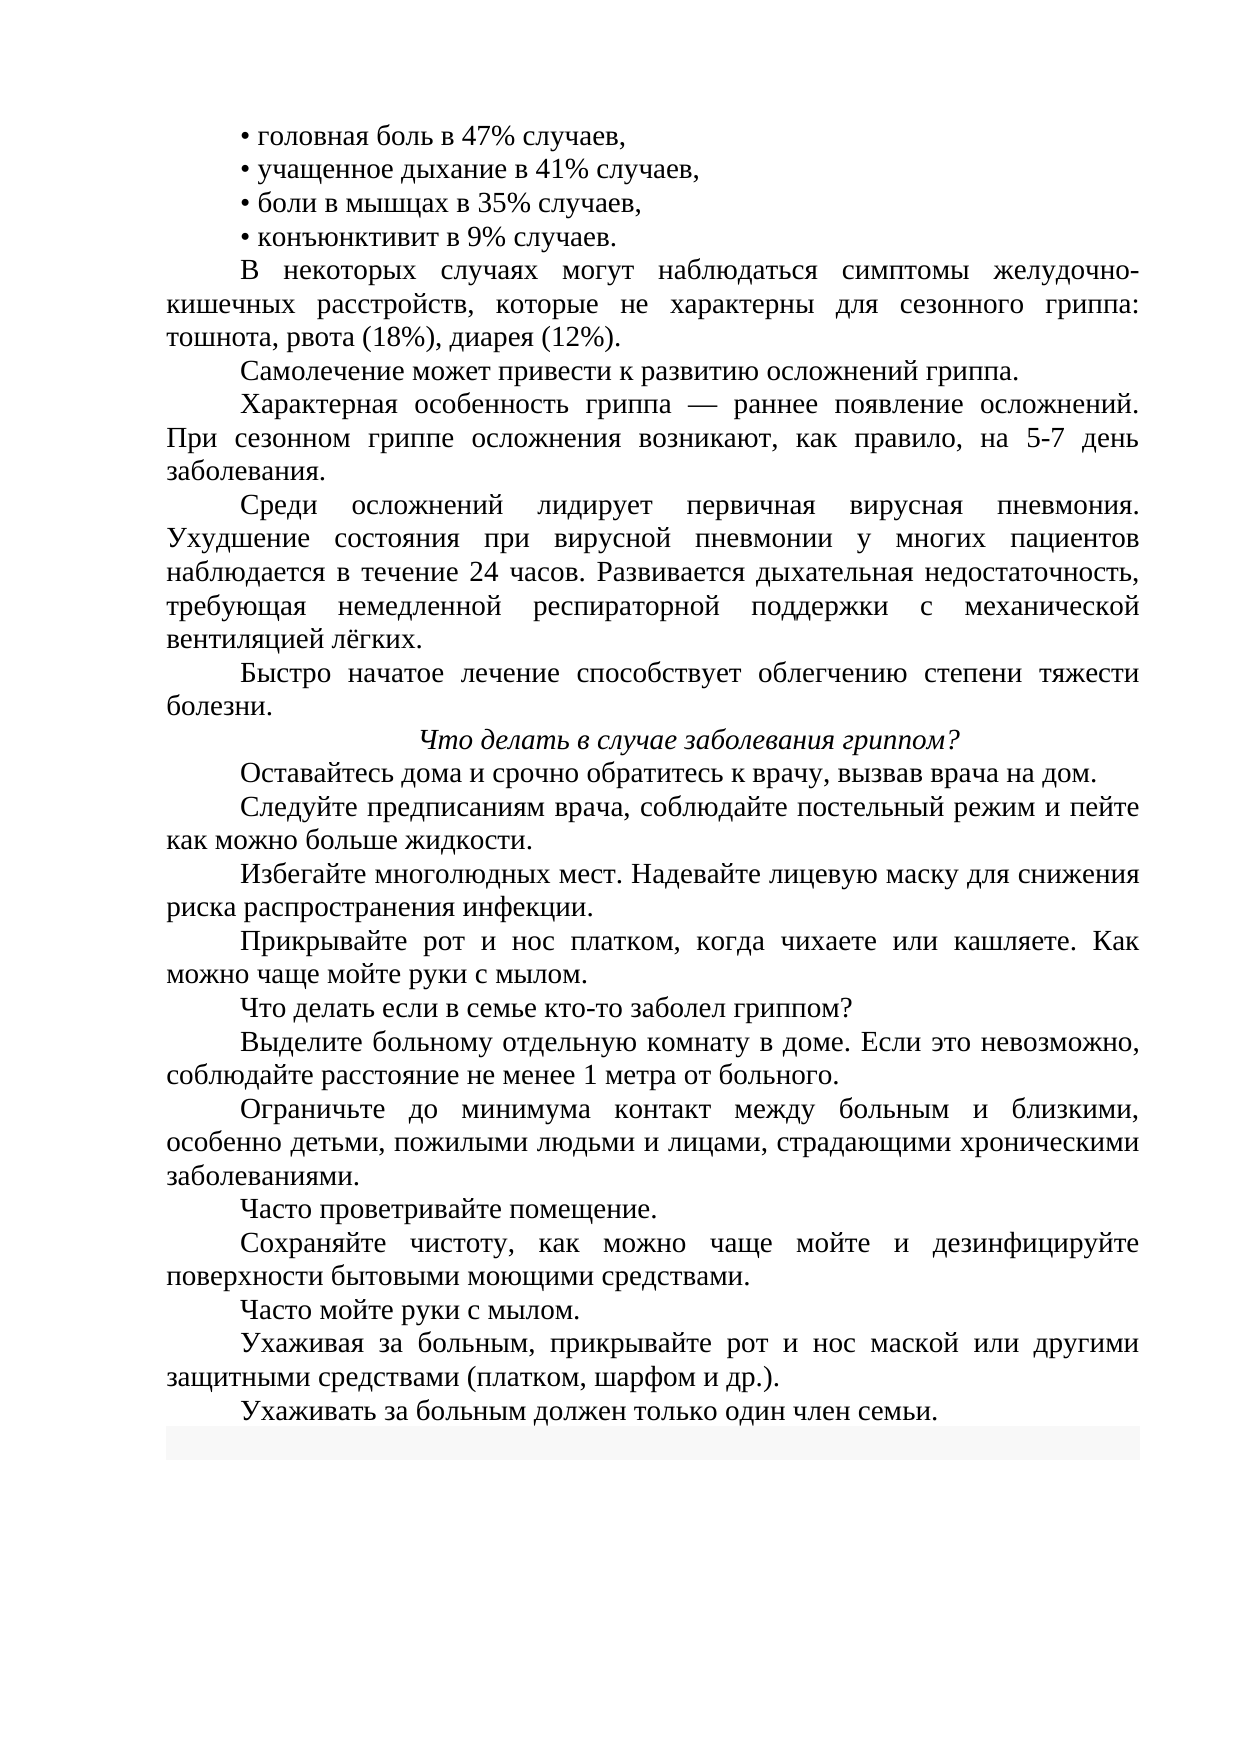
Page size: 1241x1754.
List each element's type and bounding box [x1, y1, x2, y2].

table_header [155, 118, 1152, 1493]
